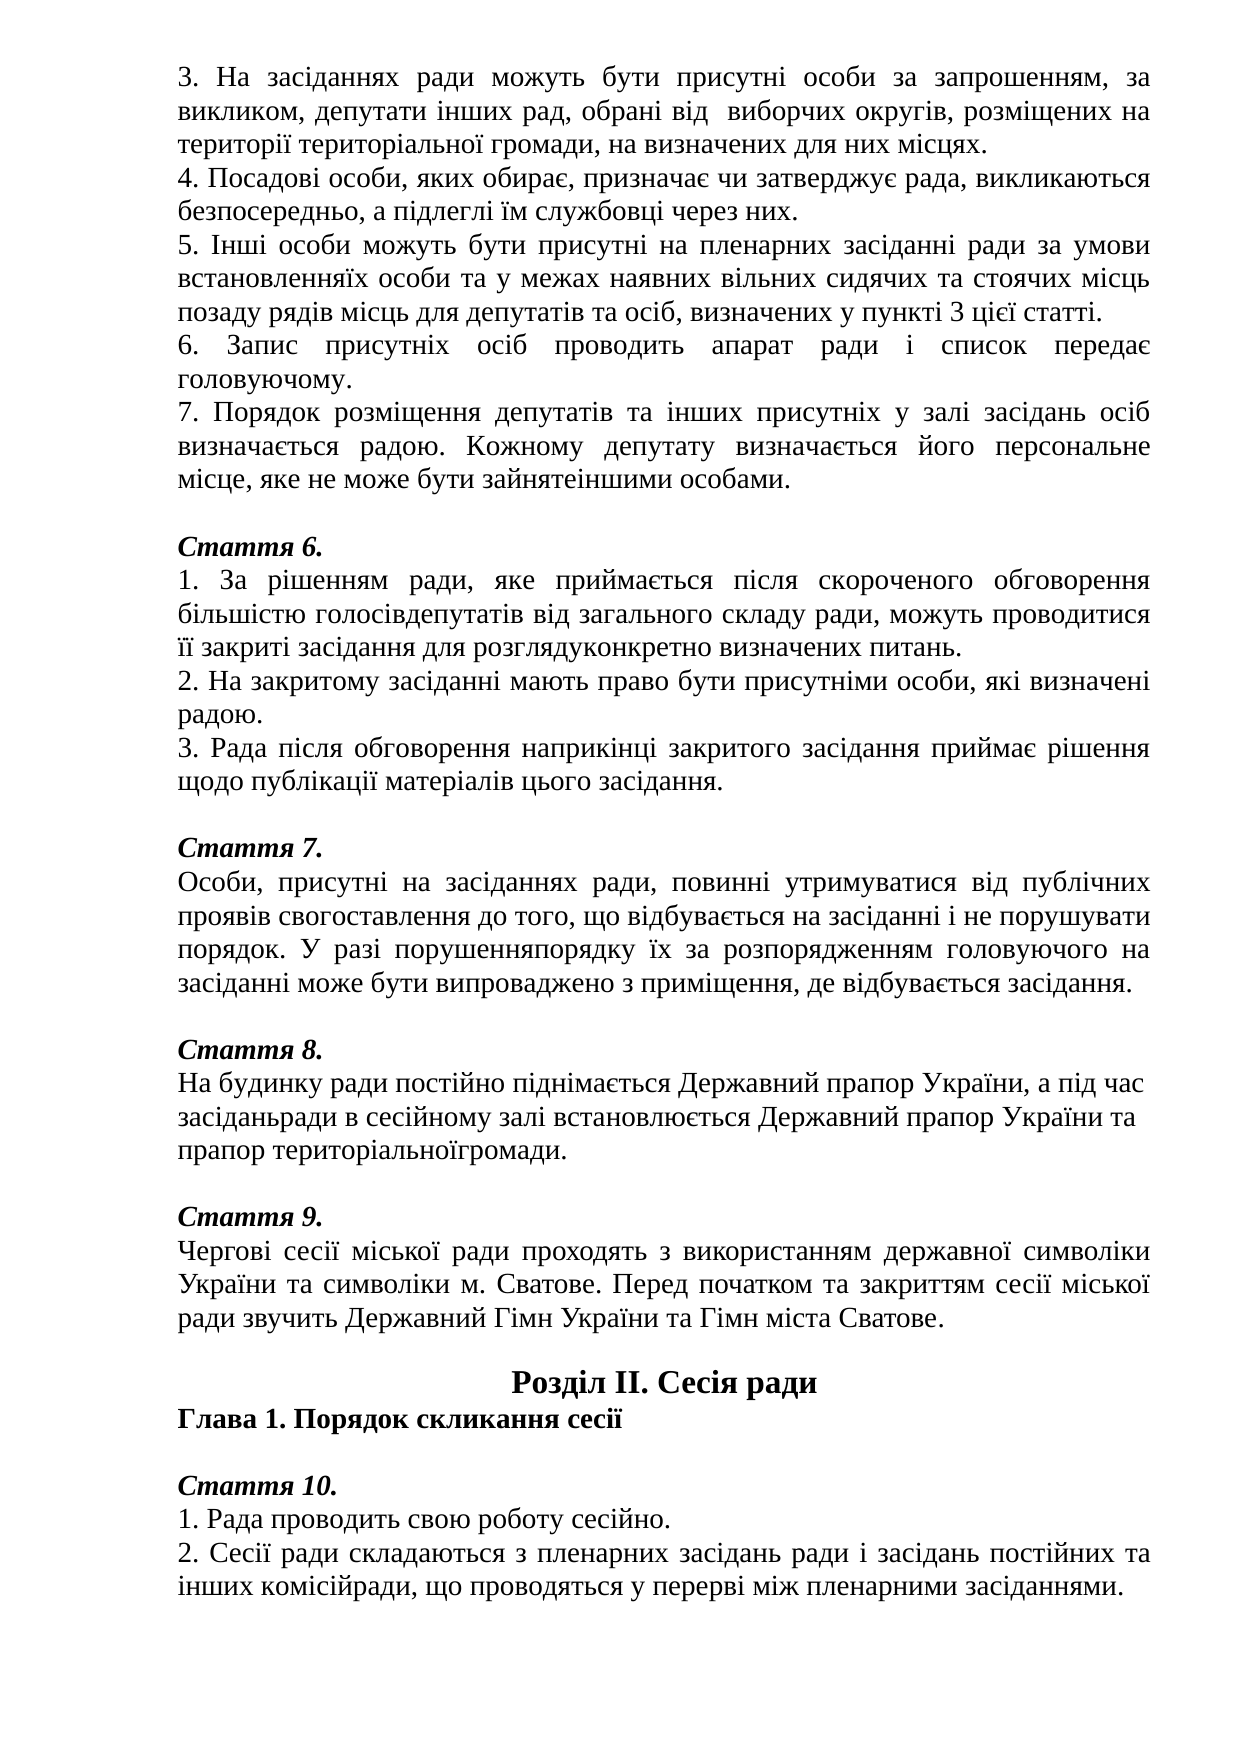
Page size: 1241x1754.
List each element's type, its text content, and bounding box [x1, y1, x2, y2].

text Глава 1. Порядок скликання сесії [177, 1401, 1152, 1434]
text Стаття 9. [177, 1199, 1152, 1233]
text 4. Посадові особи, яких обирає, призначає чи затверджує рада, викликаються безпосередньо, а підлеглі їм службовці через них. [177, 160, 1152, 227]
text 2. На закритому засіданні мають право бути присутніми особи, які визначені радою. [177, 663, 1152, 730]
text Чергові сесії міської ради проходять з використанням державної символіки України та символіки м. Сватове. Перед початком та закриттям сесії міської ради звучить Державний Гімн України та Гімн міста Сватове. [177, 1233, 1152, 1334]
text 6. Запис присутніх осіб проводить апарат ради і список передає головуючому. [177, 327, 1152, 394]
text На будинку ради постійно піднімається Державний прапор України, а під час засіданьради в сесійному залі встановлюється Державний прапор України та прапор територіальноїгромади. [177, 1065, 1152, 1166]
text 2. Сесії ради складаються з пленарних засідань ради і засідань постійних та інших комісійради, що проводяться у перерві між пленарними засіданнями. [177, 1535, 1152, 1602]
text 1. За рішенням ради, яке приймається після скороченого обговорення більшістю голосівдепутатів від загального складу ради, можуть проводитися її закриті засідання для розглядуконкретно визначених питань. [177, 562, 1152, 663]
text Стаття 6. [177, 529, 1152, 562]
text 1. Рада проводить свою роботу сесійно. [177, 1501, 1152, 1535]
text 3. На засіданнях ради можуть бути присутні особи за запрошенням, за викликом, депутати інших рад, обрані від виборчих округів, розміщених на території територіальної громади, на визначених для них місцях. [177, 59, 1152, 160]
text Стаття 10. [177, 1468, 1152, 1501]
text Стаття 7. [177, 831, 1152, 864]
text 5. Інші особи можуть бути присутні на пленарних засіданні ради за умови встановленняїх особи та у межах наявних вільних сидячих та стоячих місць позаду рядів місць для депутатів та осіб, визначених у пункті 3 цієї статті. [177, 227, 1152, 327]
text Стаття 8. [177, 1032, 1152, 1065]
text Розділ ІІ. Сесія ради [177, 1362, 1152, 1401]
text Особи, присутні на засіданнях ради, повинні утримуватися від публічних проявів свогоставлення до того, що відбувається на засіданні і не порушувати порядок. У разі порушенняпорядку їх за розпорядженням головуючого на засіданні може бути випроваджено з приміщення, де відбувається засідання. [177, 864, 1152, 998]
text 7. Порядок розміщення депутатів та інших присутніх у залі засідань осіб визначається радою. Кожному депутату визначається його персональне місце, яке не може бути зайнятеіншими особами. [177, 394, 1152, 495]
text 3. Рада після обговорення наприкінці закритого засідання приймає рішення щодо публікації матеріалів цього засідання. [177, 730, 1152, 797]
